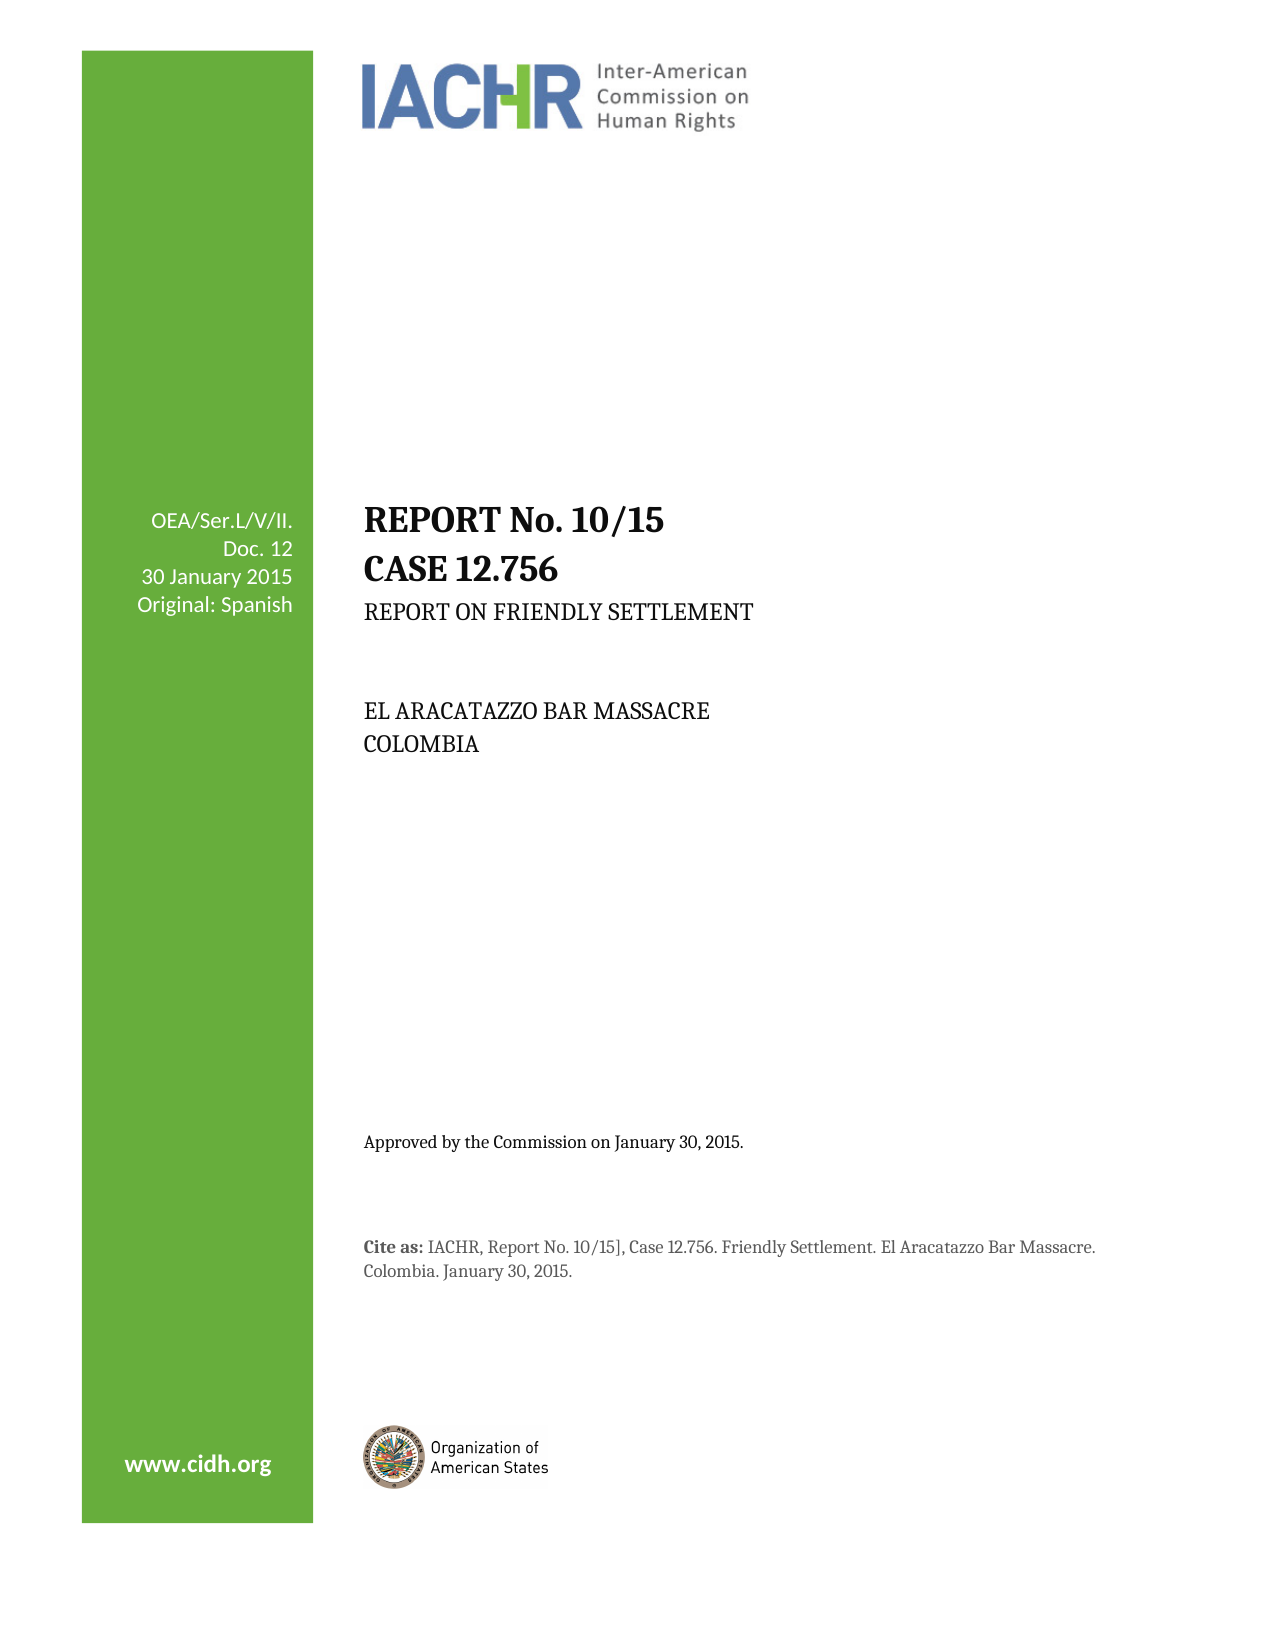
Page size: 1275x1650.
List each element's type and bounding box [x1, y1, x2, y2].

picture [363, 1425, 548, 1489]
picture [352, 55, 767, 136]
